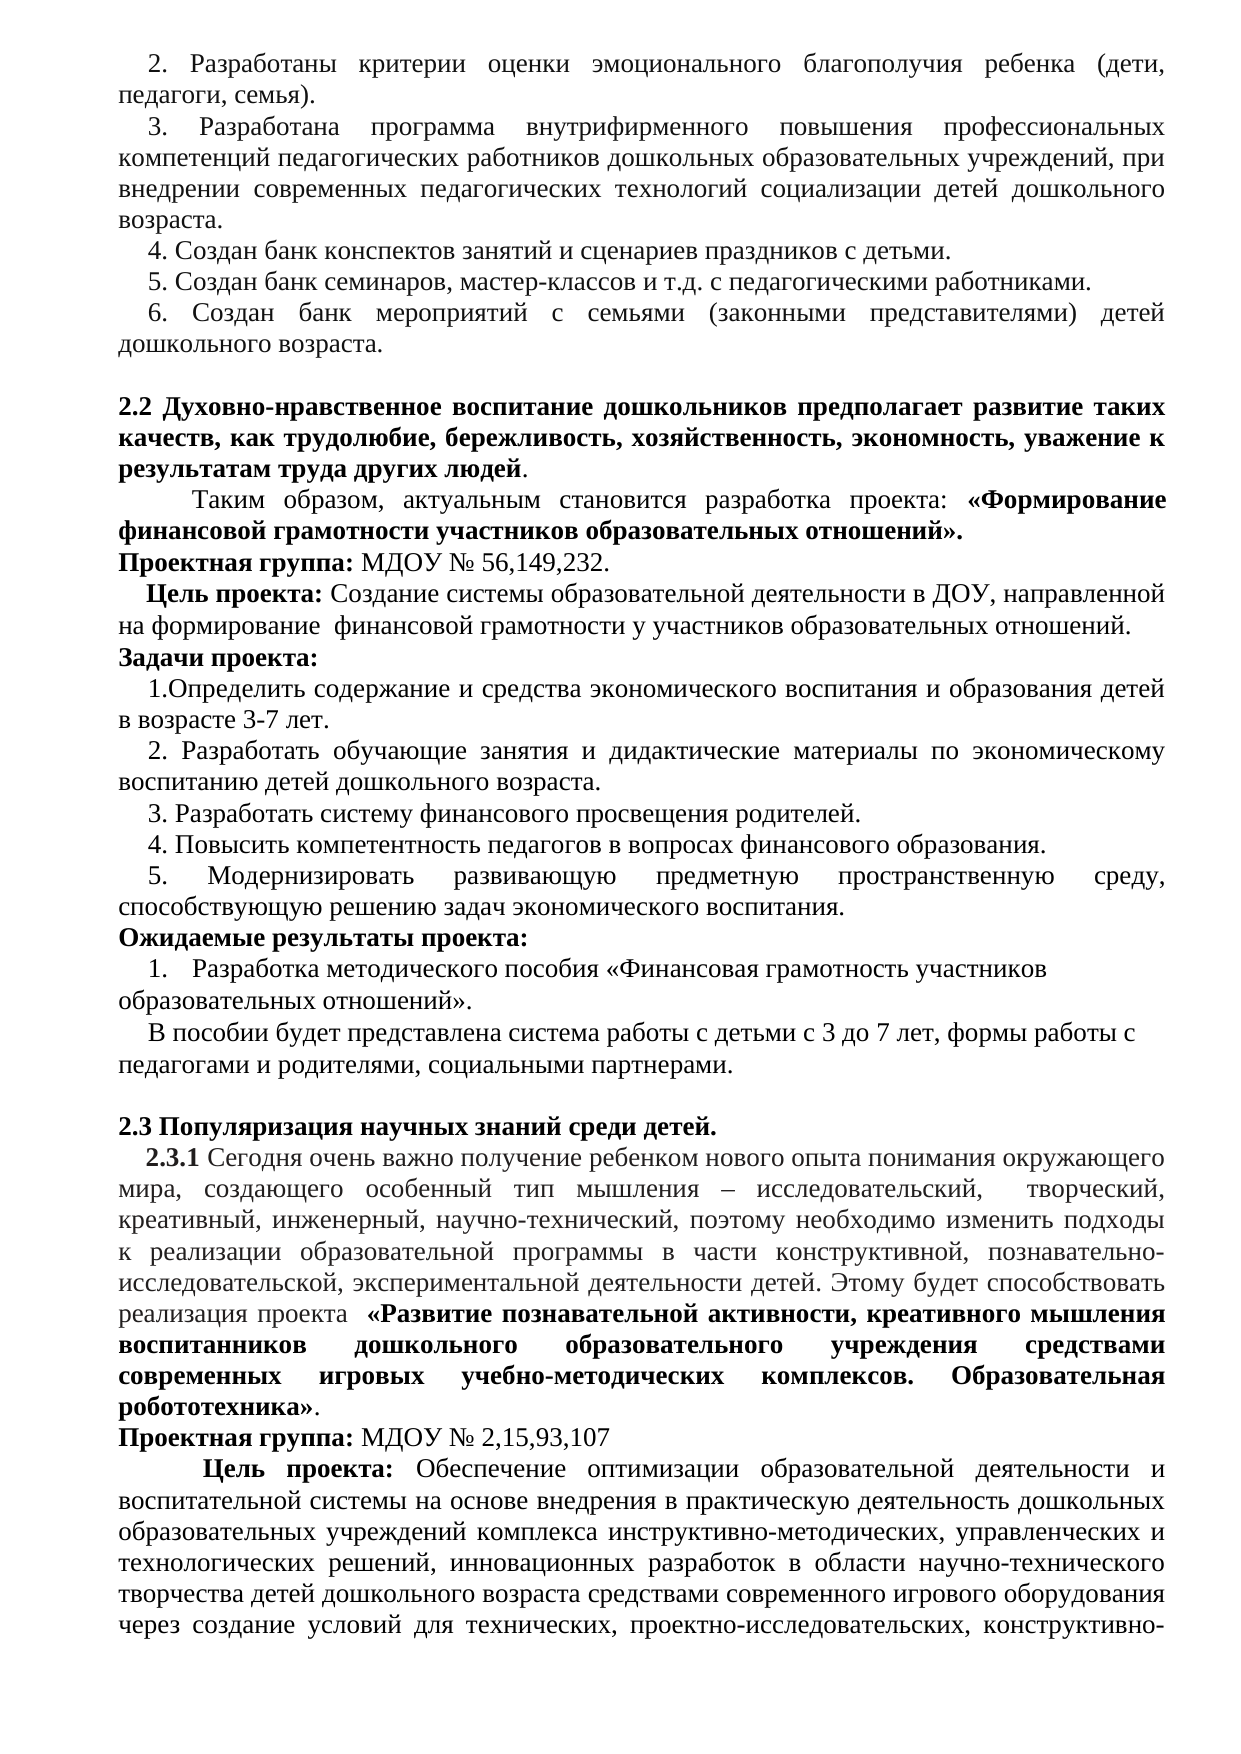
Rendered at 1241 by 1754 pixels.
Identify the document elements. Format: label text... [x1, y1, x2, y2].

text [118, 1453, 1166, 1639]
text 2. Разработаны критерии оценки эмоционального благополучия ребенка (дети, педагоги, семья). [118, 47, 1166, 109]
text 3. Разработана программа внутрифирменного повышения профессиональных компетенций педагогических работников дошкольных образовательных учреждений, при внедрении современных педагогических технологий социализации детей дошкольного возраста. [118, 109, 1166, 234]
text 4. Создан банк конспектов занятий и сценариев праздников с детьми. [118, 234, 1166, 265]
list Разработка методического пособия «Финансовая грамотность участников образовательных отношений». [118, 952, 1166, 1017]
text Цель проекта: Создание системы образовательной деятельности в ДОУ, направленной на формирование финансовой грамотности у участников образовательных отношений. [118, 577, 1166, 641]
list 5. Модернизировать развивающую предметную пространственную среду, способствующую решению задач экономического воспитания. [118, 859, 1166, 921]
text 2.2 Духовно-нравственное воспитание дошкольников предполагает развитие таких качеств, как трудолюбие, бережливость, хозяйственность, экономность, уважение к результатам труда других людей. [118, 390, 1166, 483]
list 1.Определить содержание и средства экономического воспитания и образования детей в возрасте 3-7 лет. [118, 672, 1166, 734]
list 2. Разработать обучающие занятия и дидактические материалы по экономическому воспитанию детей дошкольного возраста. [118, 734, 1166, 797]
text 2.3 Популяризация научных знаний среди детей. [118, 1110, 1166, 1141]
text Проектная группа: МДОУ № 56,149,232. [118, 546, 1166, 577]
text 6. Создан банк мероприятий с семьями (законными представителями) детей дошкольного возраста. [118, 296, 1166, 359]
list 3. Разработать систему финансового просвещения родителей. [118, 797, 1166, 828]
text Ожидаемые результаты проекта: [118, 921, 1166, 952]
text В пособии будет представлена система работы с детьми с 3 до 7 лет, формы работы с педагогами и родителями, социальными партнерами. [118, 1017, 1166, 1079]
text Проектная группа: МДОУ № 2,15,93,107 [118, 1421, 1166, 1453]
text Таким образом, актуальным становится разработка проекта: «Формирование финансовой грамотности участников образовательных отношений». [118, 483, 1166, 546]
list 4. Повысить компетентность педагогов в вопросах финансового образования. [118, 828, 1166, 859]
text Задачи проекта: [118, 641, 1166, 672]
text 2.3.1 Сегодня очень важно получение ребенком нового опыта понимания окружающего мира, создающего особенный тип мышления – исследовательский, творческий, креативный, инженерный, научно-технический, поэтому необходимо изменить подходы к реализации образовательной программы в части конструктивной, познавательно-исследовательской, экспериментальной деятельности детей. Этому будет способствовать реализация проекта «Развитие познавательной активности, креативного мышления воспитанников дошкольного образовательного учреждения средствами современных игровых учебно-методических комплексов. Образовательная робототехника». [118, 1297, 1166, 1421]
text 5. Создан банк семинаров, мастер-классов и т.д. с педагогическими работниками. [118, 265, 1166, 296]
